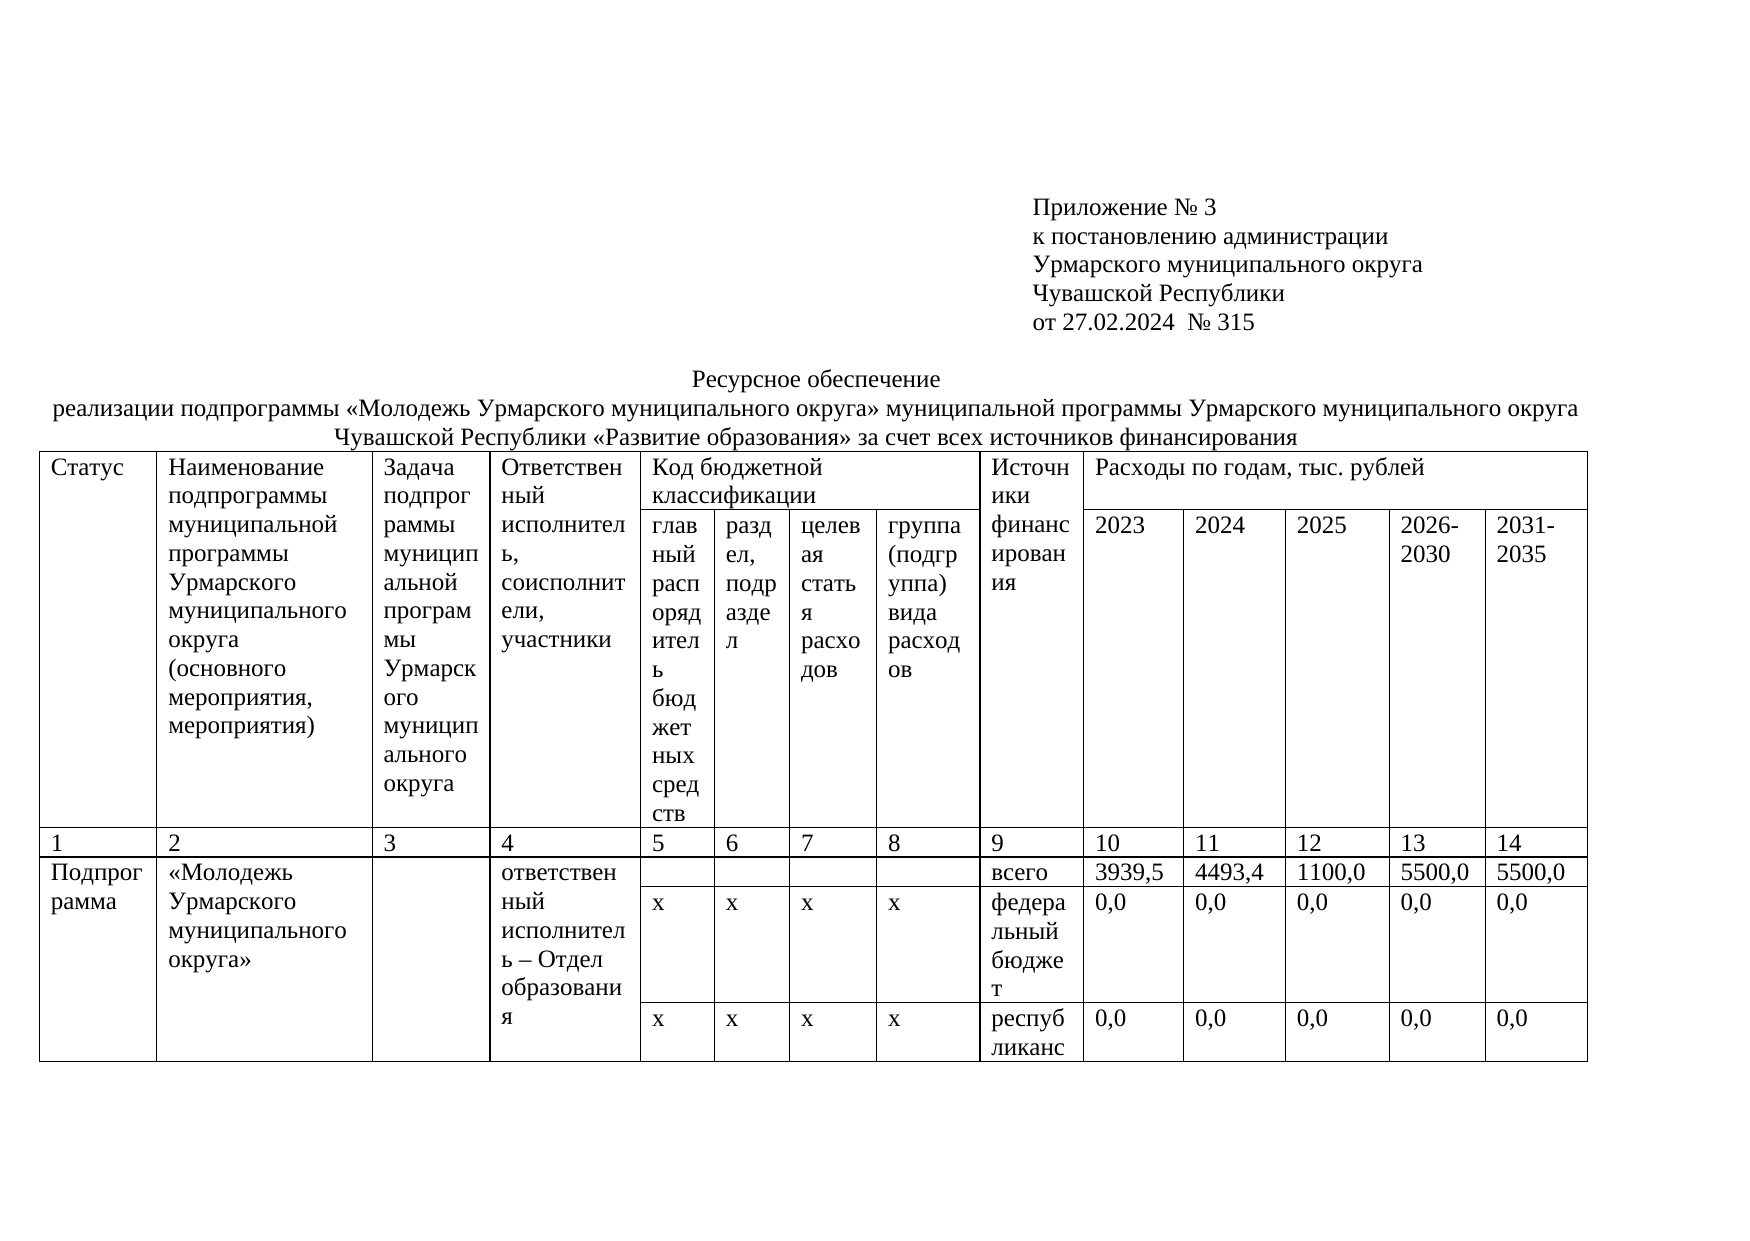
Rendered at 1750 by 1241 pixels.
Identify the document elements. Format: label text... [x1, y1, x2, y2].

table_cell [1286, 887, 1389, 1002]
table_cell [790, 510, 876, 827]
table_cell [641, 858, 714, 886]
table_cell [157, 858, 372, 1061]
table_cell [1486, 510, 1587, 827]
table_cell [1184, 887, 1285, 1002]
text Приложение № 3 [0, 192, 1632, 221]
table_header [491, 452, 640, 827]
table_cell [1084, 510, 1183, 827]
text Урмарского муниципального округа Чувашской Республики [0, 249, 1632, 307]
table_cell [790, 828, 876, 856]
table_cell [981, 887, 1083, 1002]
text от 27.02.2024 № 315 [0, 307, 1632, 336]
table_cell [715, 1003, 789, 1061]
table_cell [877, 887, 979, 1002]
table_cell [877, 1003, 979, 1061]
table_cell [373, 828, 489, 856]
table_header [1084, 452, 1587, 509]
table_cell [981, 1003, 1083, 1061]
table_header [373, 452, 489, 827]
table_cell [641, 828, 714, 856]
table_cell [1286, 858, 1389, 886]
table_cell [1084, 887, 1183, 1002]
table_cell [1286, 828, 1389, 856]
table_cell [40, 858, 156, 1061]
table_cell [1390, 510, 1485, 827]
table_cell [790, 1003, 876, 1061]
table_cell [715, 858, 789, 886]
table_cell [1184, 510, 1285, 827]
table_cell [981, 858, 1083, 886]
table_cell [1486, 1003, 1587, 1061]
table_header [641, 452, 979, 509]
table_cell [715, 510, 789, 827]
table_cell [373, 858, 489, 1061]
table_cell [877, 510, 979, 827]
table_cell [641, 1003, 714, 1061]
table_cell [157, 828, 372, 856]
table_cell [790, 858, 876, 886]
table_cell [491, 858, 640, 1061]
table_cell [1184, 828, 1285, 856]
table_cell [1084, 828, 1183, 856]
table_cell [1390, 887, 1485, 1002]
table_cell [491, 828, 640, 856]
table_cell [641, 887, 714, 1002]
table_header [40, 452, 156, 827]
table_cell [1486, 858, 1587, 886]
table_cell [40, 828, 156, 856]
text к постановлению администрации [0, 221, 1632, 249]
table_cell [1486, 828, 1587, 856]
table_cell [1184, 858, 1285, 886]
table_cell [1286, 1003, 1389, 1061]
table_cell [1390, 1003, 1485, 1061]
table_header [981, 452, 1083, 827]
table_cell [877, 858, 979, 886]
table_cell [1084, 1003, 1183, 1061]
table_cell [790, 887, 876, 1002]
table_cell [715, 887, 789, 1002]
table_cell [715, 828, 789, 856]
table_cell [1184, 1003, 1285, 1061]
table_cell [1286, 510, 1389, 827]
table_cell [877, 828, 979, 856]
text Ресурсное обеспечение реализации подпрограммы «Молодежь Урмарского муниципального округа» муниципальной программы Урмарского муниципального округа Чувашской Республики «Развитие образования» за счет всех источников финансирования [0, 364, 1632, 451]
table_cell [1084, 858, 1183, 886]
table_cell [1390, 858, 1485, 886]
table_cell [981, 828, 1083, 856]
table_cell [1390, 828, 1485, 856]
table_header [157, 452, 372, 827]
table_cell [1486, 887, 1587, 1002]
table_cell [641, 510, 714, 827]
